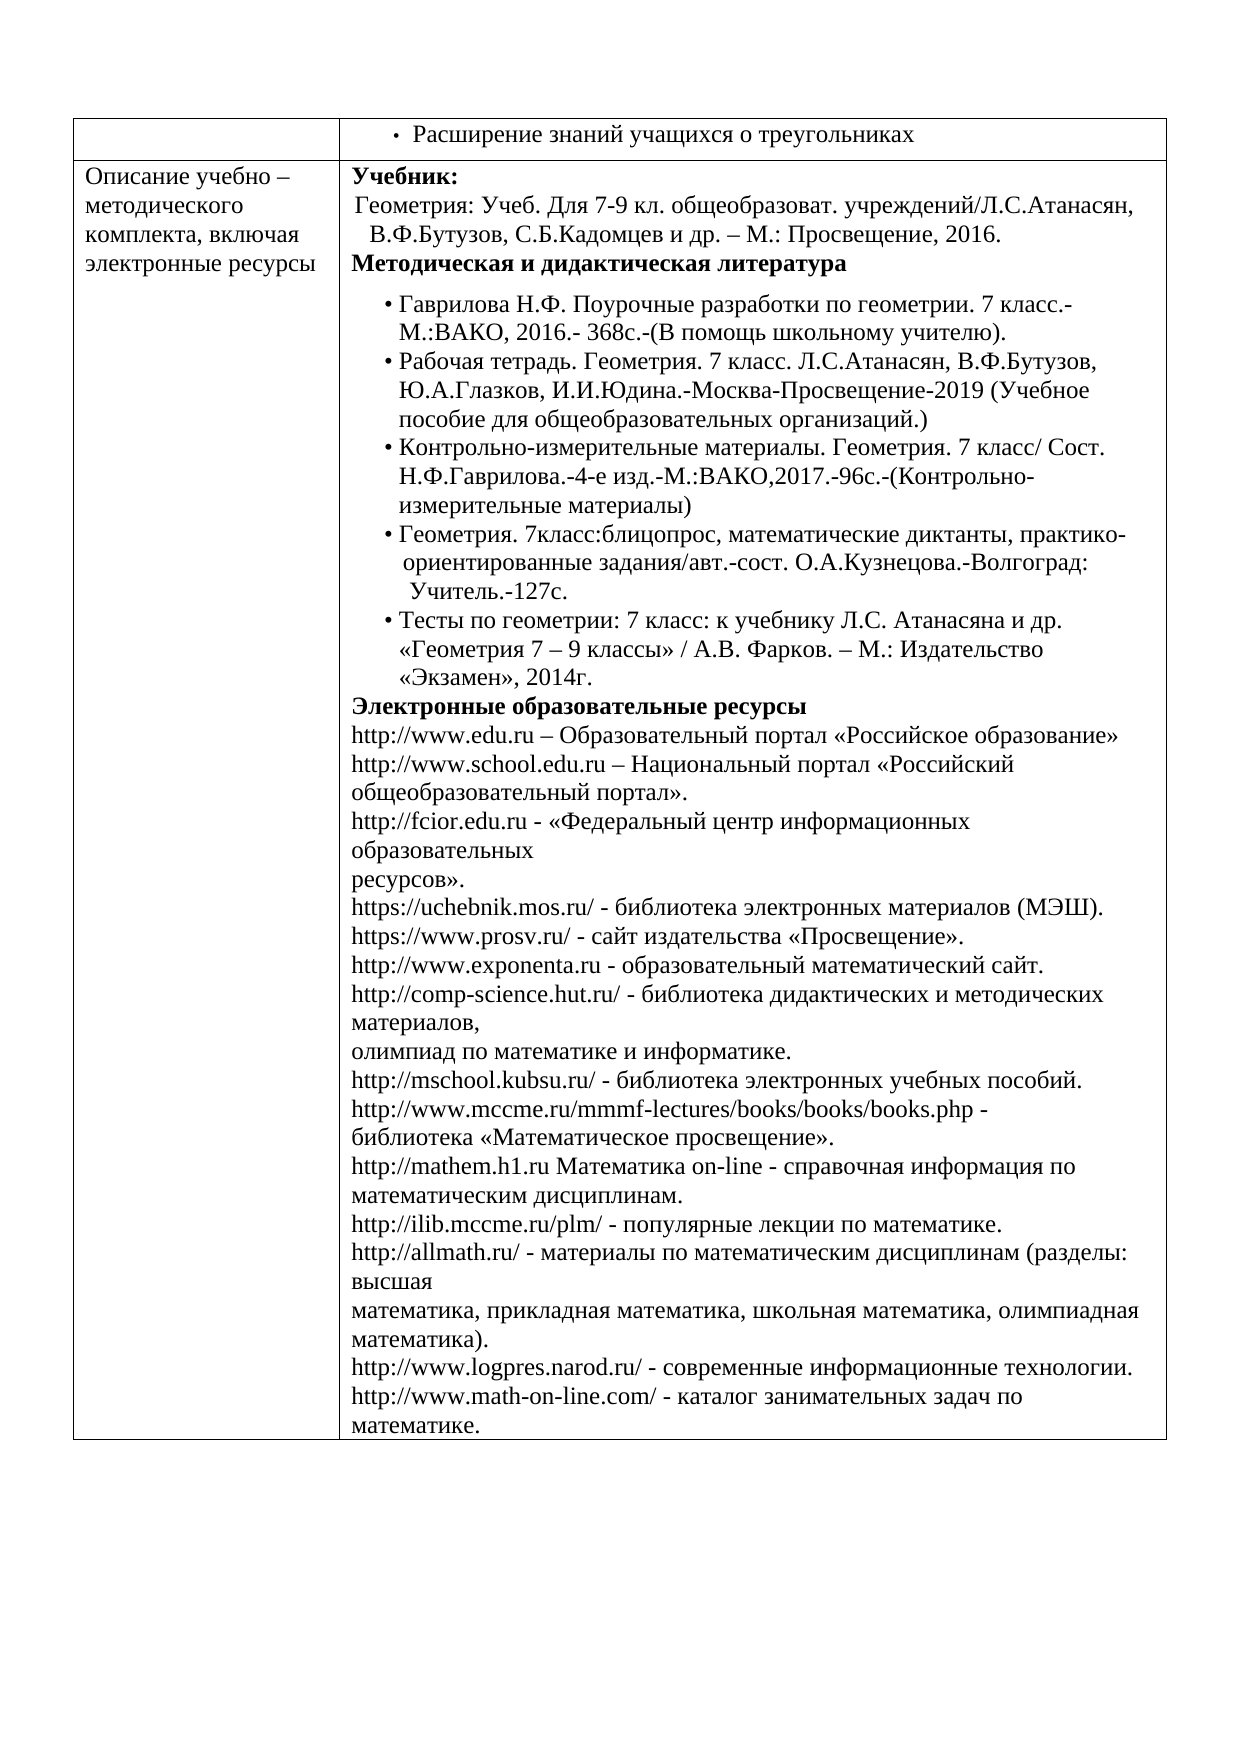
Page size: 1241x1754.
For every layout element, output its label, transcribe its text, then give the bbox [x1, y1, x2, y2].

table_cell Учебник: Геометрия: Учеб. Для 7-9 кл. общеобразоват. учреждений/Л.С.Атанасян, В.Ф.Бутузов, С.Б.Кадомцев и др. – М.: Просвещение, 2016. Методическая и дидактическая литература Гаврилова Н.Ф. Поурочные разработки по геометрии. 7 класс.- М.:ВАКО, 2016.- 368с.-(В помощь школьному учителю). Рабочая тетрадь. Геометрия. 7 класс. Л.С.Атанасян, В.Ф.Бутузов, Ю.А.Глазков, И.И.Юдина.-Москва-Просвещение-2019 (Учебное пособие для общеобразовательных организаций.) Контрольно-измерительные материалы. Геометрия. 7 класс/ Сост. Н.Ф.Гаврилова.-4-е изд.-М.:ВАКО,2017.-96с.-(Контрольно-измерительные материалы) Геометрия. 7класс:блицопрос, математические диктанты, практико- ориентированные задания/авт.-сост. О.А.Кузнецова.-Волгоград: Учитель.-127с. Тесты по геометрии: 7 класс: к учебнику Л.С. Атанасяна и др. «Геометрия 7 – 9 классы» / А.В. Фарков. – М.: Издательство «Экзамен», 2014г. Электронные образовательные ресурсы http://www.edu.ru – Образовательный портал «Российское образование» http://www.school.edu.ru – Национальный портал «Российский общеобразовательный портал». http://fcior.edu.ru - «Федеральный центр информационных образовательных ресурсов». https://uchebnik.mos.ru/ - библиотека электронных материалов (МЭШ). https://www.prosv.ru/ - сайт издательства «Просвещение». http://www.exponenta.ru - образовательный математический сайт. http://comp-science.hut.ru/ - библиотека дидактических и методических материалов, олимпиад по математике и информатике. http://mschool.kubsu.ru/ - библиотека электронных учебных пособий. http://www.mccme.ru/mmmf-lectures/books/books/books.php - библиотека «Математическое просвещение». http://mathem.h1.ru Математика on-line - справочная информация по математическим дисциплинам. http://ilib.mccme.ru/plm/ - популярные лекции по математике. http://allmath.ru/ - материалы по математическим дисциплинам (разделы: высшая математика, прикладная математика, школьная математика, олимпиадная математика). http://www.logpres.narod.ru/ - современные информационные технологии. http://www.math-on-line.com/ - каталог занимательных задач по математике. [340, 161, 1166, 1439]
table_cell Описание учебно – методического комплекта, включая электронные ресурсы [74, 161, 339, 1439]
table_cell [74, 119, 339, 160]
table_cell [340, 119, 1166, 160]
